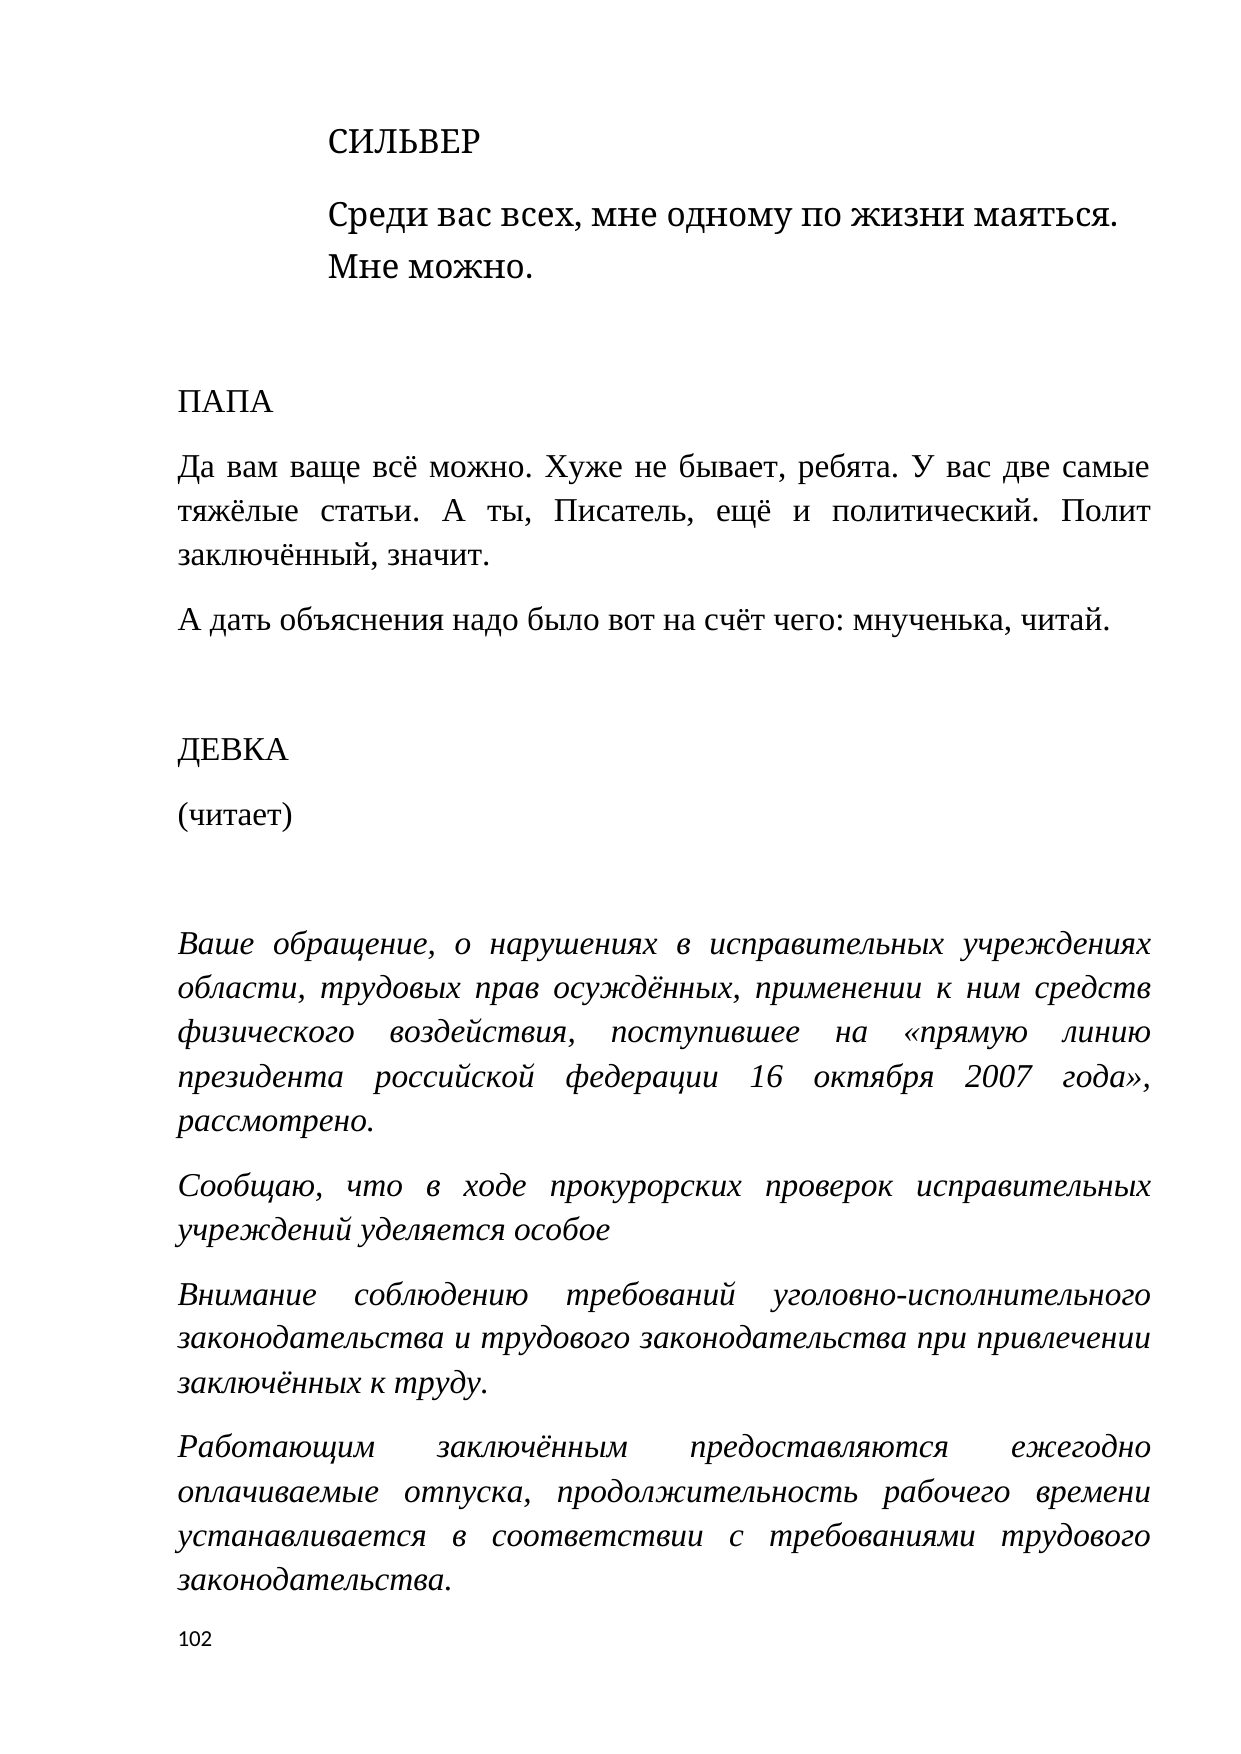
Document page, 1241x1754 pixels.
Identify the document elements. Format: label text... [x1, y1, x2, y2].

text Ваше обращение, о нарушениях в исправительных учреждениях области, трудовых прав осуждённых, применении к ним средств физического воздействия, поступившее на «прямую линию президента российской федерации 16 октября 2007 года», рассмотрено. [177, 924, 1152, 1138]
text Внимание соблюдению требований уголовно-исполнительного законодательства и трудового законодательства при привлечении заключённых к труду. [177, 1274, 1152, 1400]
text (читает) [177, 794, 1152, 832]
text ПАПА [177, 381, 1152, 419]
text Среди вас всех, мне одному по жизни маяться. Мне можно. [327, 191, 1152, 289]
text А дать объяснения надо было вот на счёт чего: мнученька, читай. [177, 599, 1152, 637]
text СИЛЬВЕР [327, 118, 1152, 163]
text Работающим заключённым предоставляются ежегодно оплачиваемые отпуска, продолжительность рабочего времени устанавливается в соответствии с требованиями трудового законодательства. [177, 1427, 1152, 1597]
text ДЕВКА [177, 729, 1152, 767]
text Сообщаю, что в ходе прокурорских проверок исправительных учреждений уделяется особое [177, 1165, 1152, 1247]
text Да вам ваще всё можно. Хуже не бывает, ребята. У вас две самые тяжёлые статьи. А ты, Писатель, ещё и политический. Полит заключённый, значит. [177, 446, 1152, 573]
